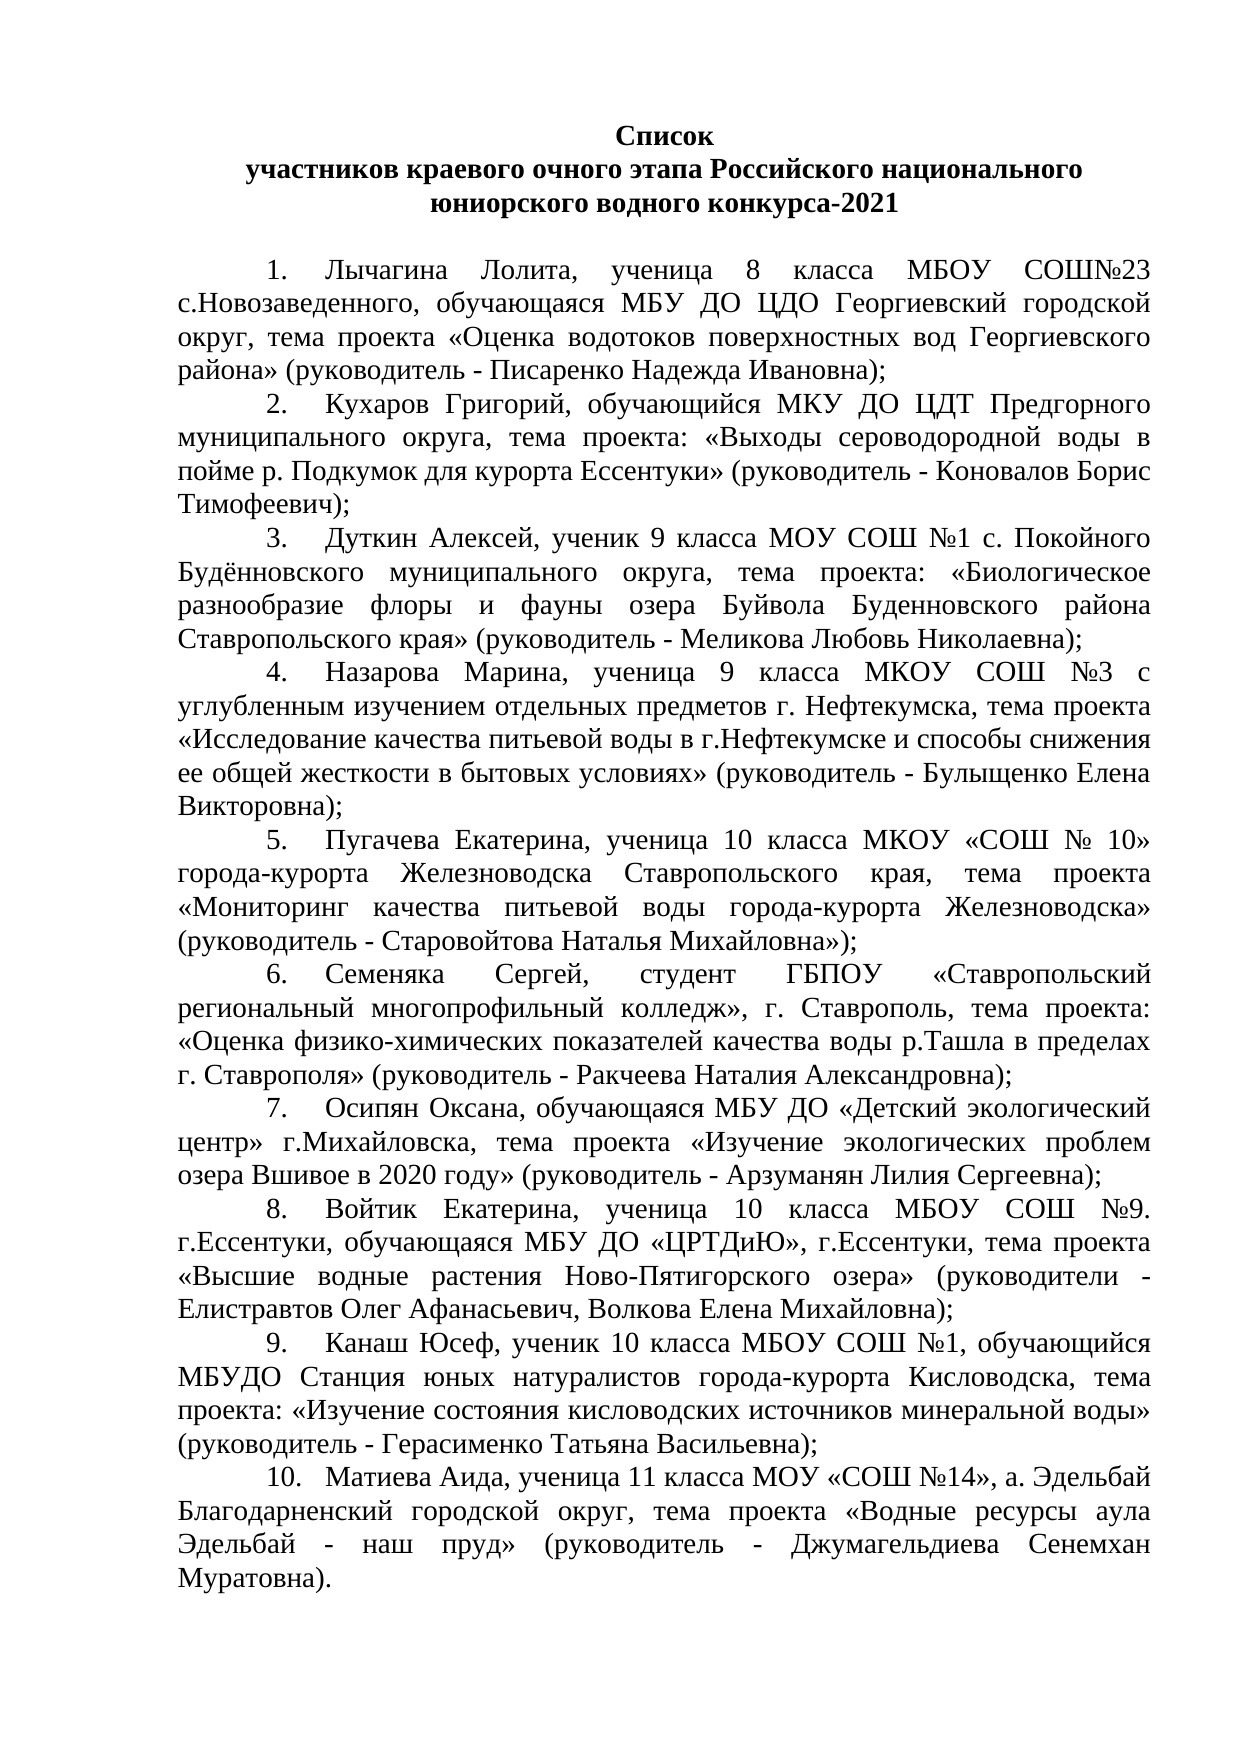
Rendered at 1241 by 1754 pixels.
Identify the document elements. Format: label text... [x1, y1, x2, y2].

list Войтик Екатерина, ученица 10 класса МБОУ СОШ №9. г.Ессентуки, обучающаяся МБУ ДО «ЦРТДиЮ», г.Ессентуки, тема проекта «Высшие водные растения Ново-Пятигорского озера» (руководители - Елистравтов Олег Афанасьевич, Волкова Елена Михайловна); [177, 1191, 1152, 1325]
list Дуткин Алексей, ученик 9 класса МОУ СОШ №1 с. Покойного Будённовского муниципального округа, тема проекта: «Биологическое разнообразие флоры и фауны озера Буйвола Буденновского района Ставропольского края» (руководитель - Меликова Любовь Николаевна); [177, 520, 1152, 654]
list Лычагина Лолита, ученица 8 класса МБОУ СОШ№23 с.Новозаведенного, обучающаяся МБУ ДО ЦДО Георгиевский городской округ, тема проекта «Оценка водотоков поверхностных вод Георгиевского района» (руководитель - Писаренко Надежда Ивановна); [177, 252, 1152, 386]
text Список [177, 118, 1152, 152]
list Осипян Оксана, обучающаяся МБУ ДО «Детский экологический центр» г.Михайловска, тема проекта «Изучение экологических проблем озера Вшивое в 2020 году» (руководитель - Арзуманян Лилия Сергеевна); [177, 1090, 1152, 1191]
list Пугачева Екатерина, ученица 10 класса МКОУ «СОШ № 10» города-курорта Железноводска Ставропольского края, тема проекта «Мониторинг качества питьевой воды города-курорта Железноводска» (руководитель - Старовойтова Наталья Михайловна»); [177, 822, 1152, 956]
list Назарова Марина, ученица 9 класса МКОУ СОШ №3 с углубленным изучением отдельных предметов г. Нефтекумска, тема проекта «Исследование качества питьевой воды в г.Нефтекумске и способы снижения ее общей жесткости в бытовых условиях» (руководитель - Булыщенко Елена Викторовна); [177, 654, 1152, 822]
list Матиева Аида, ученица 11 класса МОУ «СОШ №14», а. Эдельбай Благодарненский городской округ, тема проекта «Водные ресурсы аула Эдельбай - наш пруд» (руководитель - Джумагельдиева Сенемхан Муратовна). [177, 1459, 1152, 1593]
text участников краевого очного этапа Российского национального юниорского водного конкурса-2021 [177, 152, 1152, 219]
list Канаш Юсеф, ученик 10 класса МБОУ СОШ №1, обучающийся МБУДО Станция юных натуралистов города-курорта Кисловодска, тема проекта: «Изучение состояния кисловодских источников минеральной воды» (руководитель - Герасименко Татьяна Васильевна); [177, 1325, 1152, 1459]
list Кухаров Григорий, обучающийся МКУ ДО ЦДТ Предгорного муниципального округа, тема проекта: «Выходы сероводородной воды в пойме р. Подкумок для курорта Ессентуки» (руководитель - Коновалов Борис Тимофеевич); [177, 386, 1152, 520]
list Семеняка Сергей, студент ГБПОУ «Ставропольский региональный многопрофильный колледж», г. Ставрополь, тема проекта: «Оценка физико-химических показателей качества воды р.Ташла в пределах г. Ставрополя» (руководитель - Ракчеева Наталия Александровна); [177, 956, 1152, 1090]
